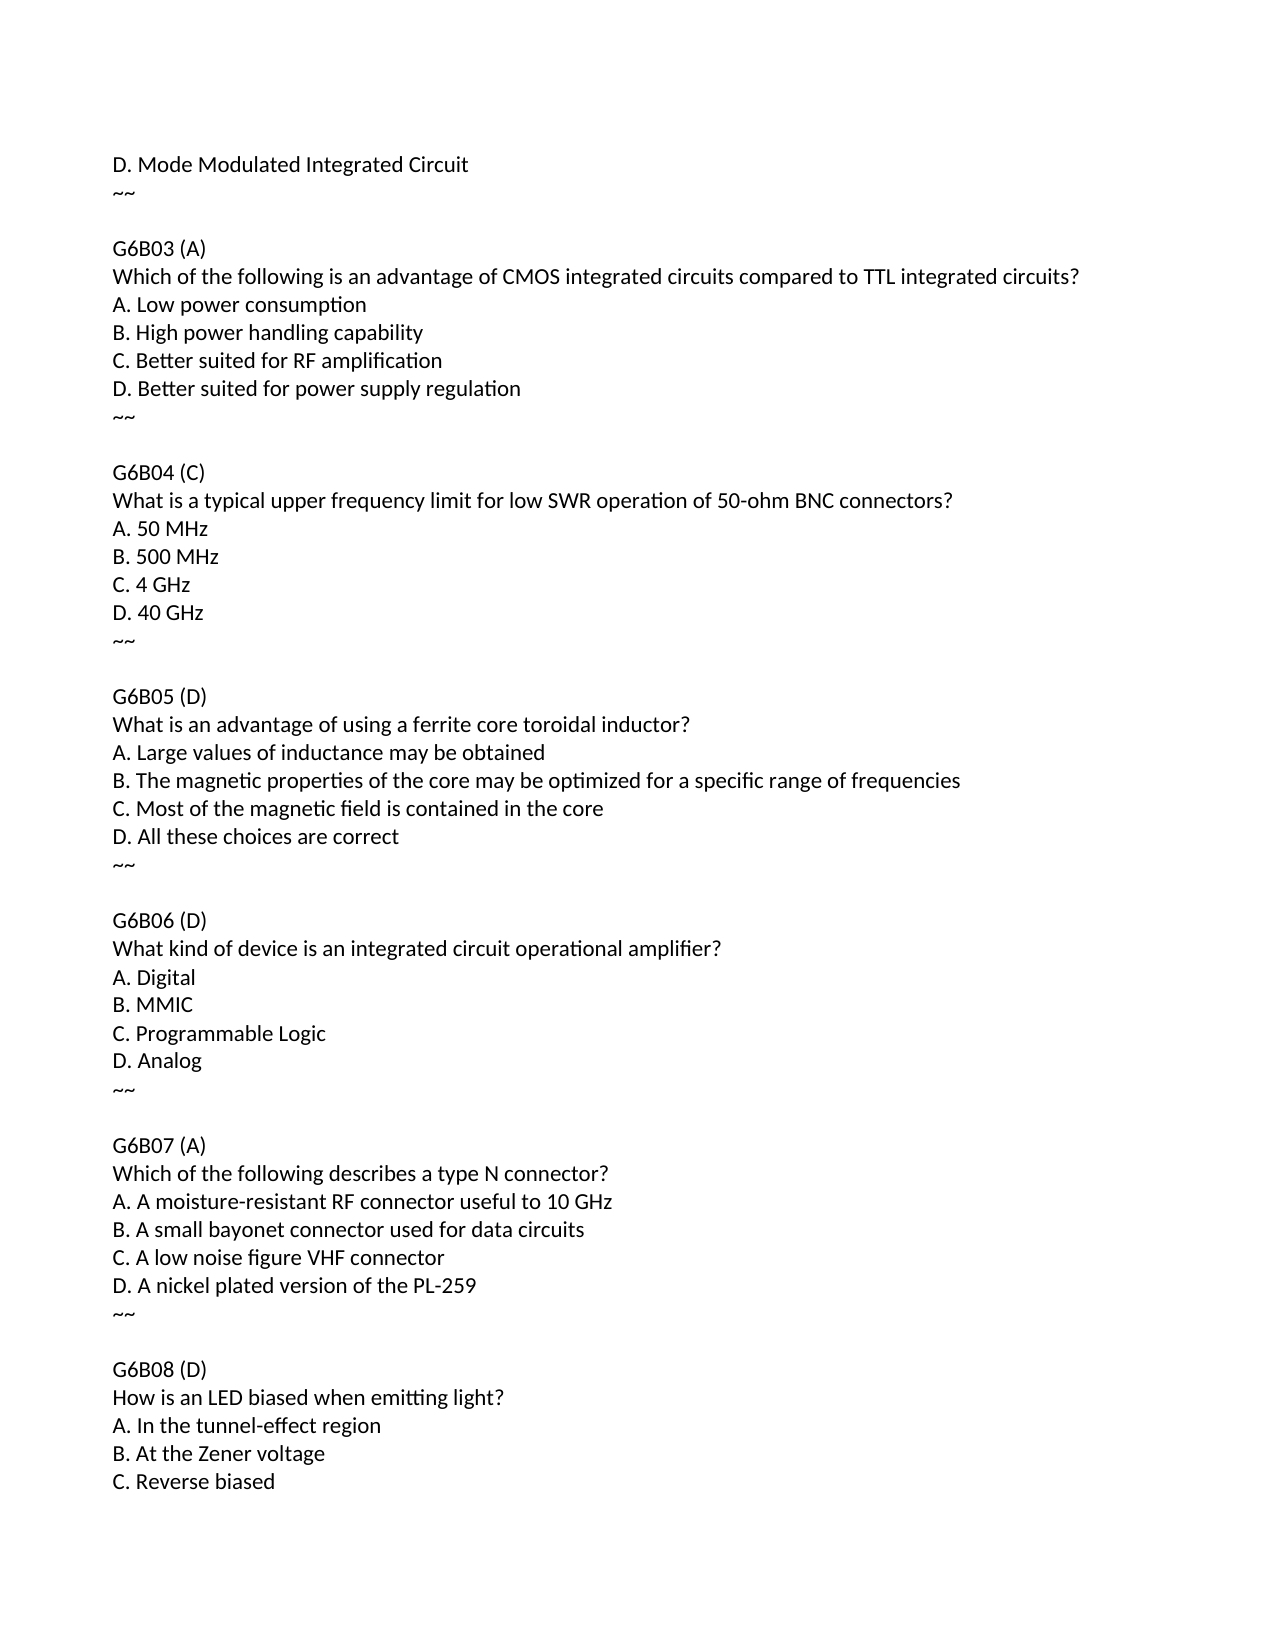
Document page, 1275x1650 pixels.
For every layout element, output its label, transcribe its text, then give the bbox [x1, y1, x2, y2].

text B. MMIC [112, 991, 1162, 1019]
text What kind of device is an integrated circuit operational amplifier? [112, 934, 1162, 963]
text C. Better suited for RF amplification [112, 346, 1162, 374]
text G6B07 (A) [112, 1131, 1162, 1159]
text B. At the Zener voltage [112, 1439, 1162, 1467]
text A. Large values of inductance may be obtained [112, 738, 1162, 766]
text D. All these choices are correct [112, 822, 1162, 851]
text ~~ [112, 402, 1162, 430]
text What is an advantage of using a ferrite core toroidal inductor? [112, 710, 1162, 738]
text C. A low noise figure VHF connector [112, 1243, 1162, 1271]
text Which of the following is an advantage of CMOS integrated circuits compared to TTL integrated circuits? [112, 262, 1162, 290]
text C. Most of the magnetic field is contained in the core [112, 794, 1162, 822]
text ~~ [112, 1299, 1162, 1327]
text ~~ [112, 178, 1162, 206]
text ~~ [112, 626, 1162, 654]
text B. The magnetic properties of the core may be optimized for a specific range of frequencies [112, 766, 1162, 794]
text D. Mode Modulated Integrated Circuit [112, 150, 1162, 178]
text A. In the tunnel-effect region [112, 1411, 1162, 1439]
text Which of the following describes a type N connector? [112, 1159, 1162, 1187]
text D. Better suited for power supply regulation [112, 374, 1162, 402]
text D. A nickel plated version of the PL-259 [112, 1271, 1162, 1299]
text B. High power handling capability [112, 318, 1162, 346]
text ~~ [112, 1075, 1162, 1103]
text C. 4 GHz [112, 570, 1162, 598]
text G6B05 (D) [112, 682, 1162, 710]
text A. 50 MHz [112, 514, 1162, 542]
text A. Low power consumption [112, 290, 1162, 318]
text C. Reverse biased [112, 1467, 1162, 1495]
text A. A moisture-resistant RF connector useful to 10 GHz [112, 1187, 1162, 1215]
text B. 500 MHz [112, 542, 1162, 570]
text C. Programmable Logic [112, 1019, 1162, 1047]
text G6B06 (D) [112, 907, 1162, 934]
text D. 40 GHz [112, 598, 1162, 626]
text G6B08 (D) [112, 1355, 1162, 1383]
text What is a typical upper frequency limit for low SWR operation of 50-ohm BNC connectors? [112, 486, 1162, 514]
text ~~ [112, 851, 1162, 878]
text G6B04 (C) [112, 458, 1162, 486]
text B. A small bayonet connector used for data circuits [112, 1215, 1162, 1243]
text G6B03 (A) [112, 234, 1162, 262]
text D. Analog [112, 1047, 1162, 1075]
text How is an LED biased when emitting light? [112, 1383, 1162, 1411]
text A. Digital [112, 963, 1162, 991]
